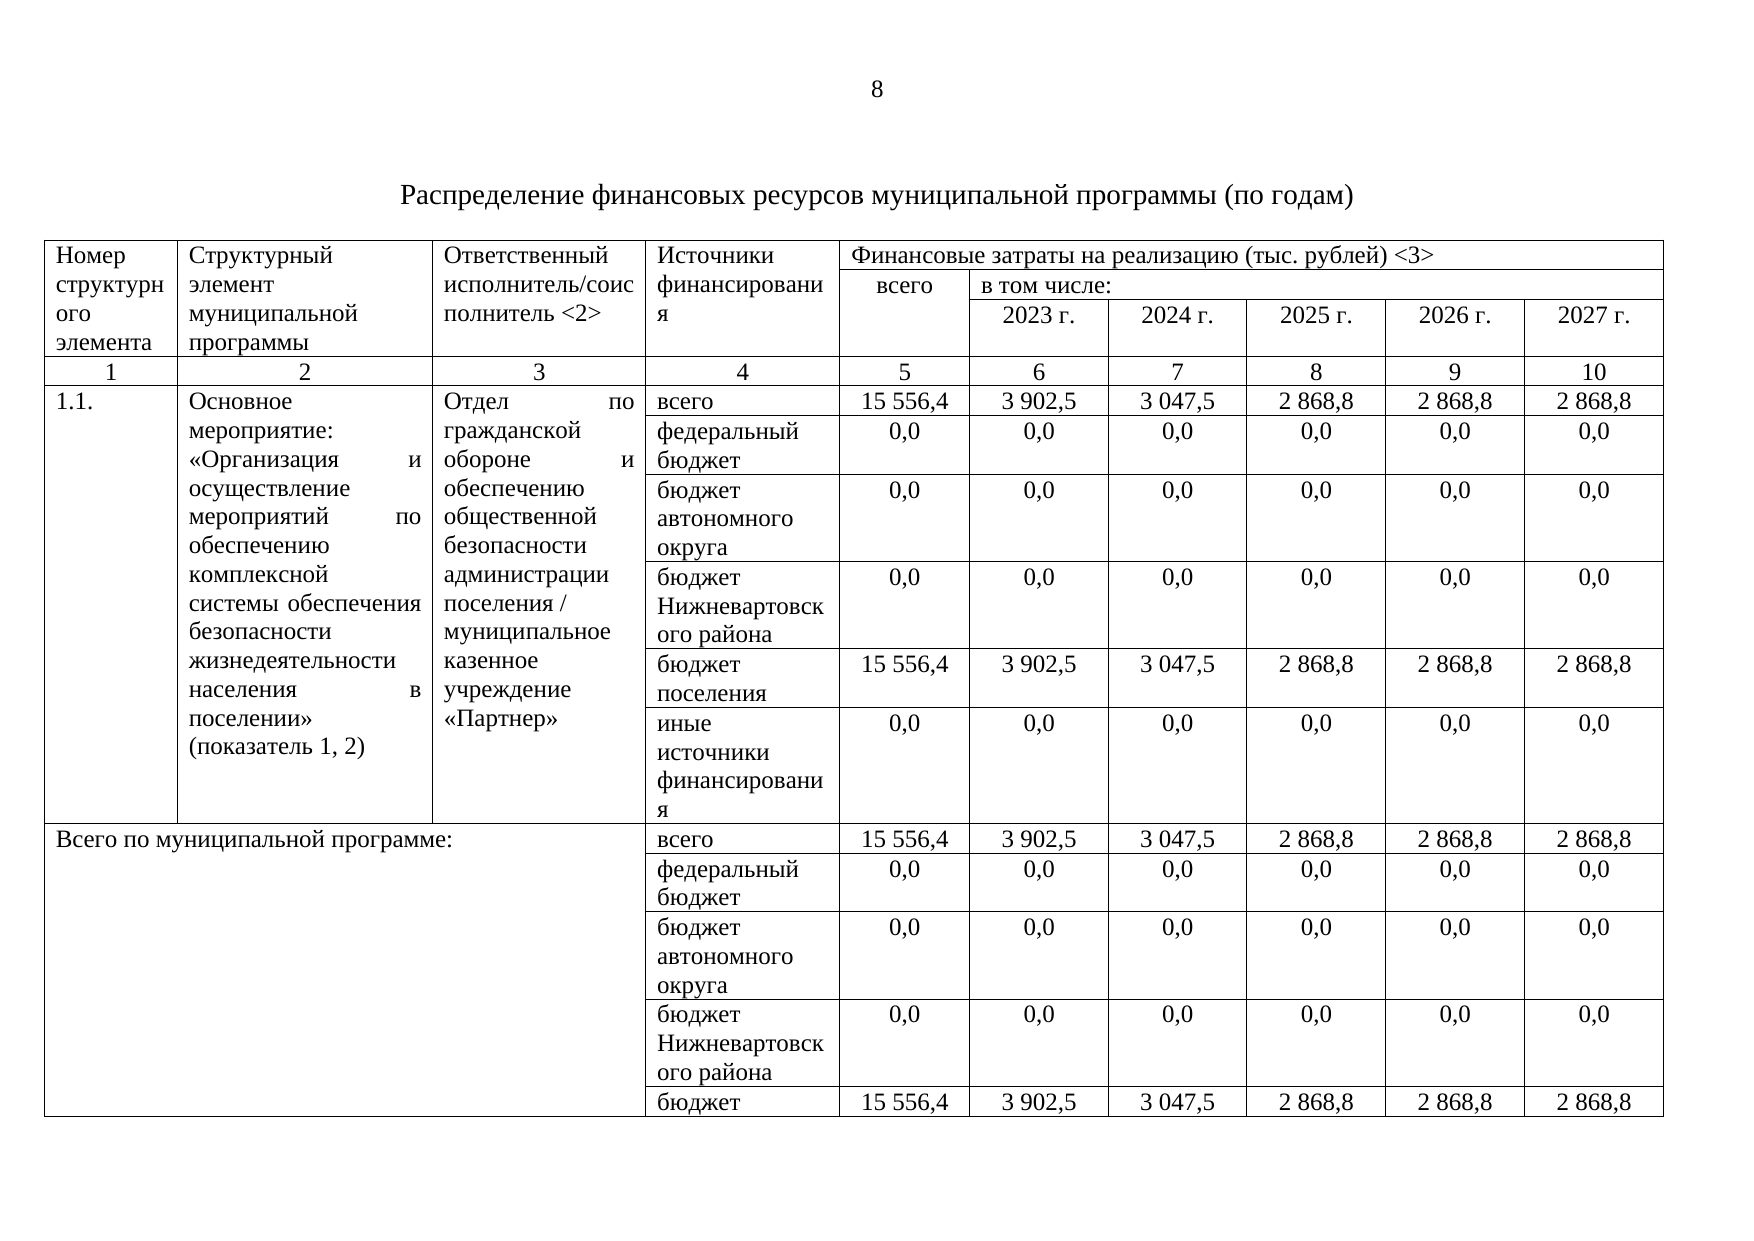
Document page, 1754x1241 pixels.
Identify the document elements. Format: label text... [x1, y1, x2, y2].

table_cell 15 556,4 [840, 1087, 969, 1116]
table_cell 2 868,8 [1386, 1087, 1524, 1116]
table_cell 7 [1109, 357, 1246, 385]
table_header Ответственный исполнитель/соисполнитель <2> [433, 241, 645, 356]
table_cell 2 868,8 [1247, 649, 1385, 707]
table_cell федеральный бюджет [646, 416, 839, 474]
table_cell бюджет поселения [646, 649, 839, 707]
table_cell 0,0 [970, 854, 1108, 911]
table_cell 3 902,5 [970, 1087, 1108, 1116]
table_cell 0,0 [970, 708, 1108, 823]
table_cell 0,0 [840, 854, 969, 911]
table_cell 3 [433, 357, 645, 385]
table_cell 15 556,4 [840, 386, 969, 415]
table_cell 0,0 [840, 475, 969, 561]
table_cell 2 868,8 [1525, 824, 1663, 853]
table_header Финансовые затраты на реализацию (тыс. рублей) <3> [840, 241, 1663, 269]
table_cell всего [646, 824, 839, 853]
table_cell 9 [1386, 357, 1524, 385]
table_cell 0,0 [1525, 562, 1663, 648]
table_cell 0,0 [1247, 1000, 1385, 1086]
table_cell бюджет Нижневартовского района [646, 1000, 839, 1086]
table_cell 15 556,4 [840, 824, 969, 853]
table_cell 0,0 [1525, 708, 1663, 823]
table_cell 2023 г. [970, 300, 1108, 356]
table_header Источники финансирования [646, 241, 839, 356]
table_cell 2 868,8 [1386, 824, 1524, 853]
table_cell 0,0 [1109, 562, 1246, 648]
table_cell 2027 г. [1525, 300, 1663, 356]
table_cell 0,0 [1386, 1000, 1524, 1086]
table_cell 0,0 [1247, 562, 1385, 648]
table_cell 0,0 [1386, 854, 1524, 911]
table_cell 3 047,5 [1109, 1087, 1246, 1116]
table_header Номер структурного элемента [45, 241, 177, 356]
table_cell 2026 г. [1386, 300, 1524, 356]
table_cell 0,0 [1525, 1000, 1663, 1086]
table_cell Отдел по гражданской обороне и обеспечению общественной безопасности администрации поселения / муниципальное казенное учреждение «Партнер» [433, 386, 645, 823]
table_cell 5 [840, 357, 969, 385]
table_cell 0,0 [1247, 475, 1385, 561]
table_cell 0,0 [1109, 416, 1246, 474]
table_cell 0,0 [1525, 416, 1663, 474]
table_cell 4 [646, 357, 839, 385]
table_cell 2025 г. [1247, 300, 1385, 356]
table_cell 3 047,5 [1109, 824, 1246, 853]
table_cell Основное мероприятие: «Организация и осуществление мероприятий по обеспечению комплексной системы обеспечения безопасности жизнедеятельности населения в поселении» (показатель 1, 2) [178, 386, 432, 823]
table_cell в том числе: [970, 270, 1663, 299]
table_cell 0,0 [840, 562, 969, 648]
table_cell 0,0 [1247, 912, 1385, 998]
table_cell 3 902,5 [970, 649, 1108, 707]
table_cell 0,0 [970, 562, 1108, 648]
table_cell 0,0 [1386, 475, 1524, 561]
table_cell 0,0 [840, 1000, 969, 1086]
table_cell 8 [1247, 357, 1385, 385]
table_cell 2 [178, 357, 432, 385]
table_cell 0,0 [970, 1000, 1108, 1086]
table_cell 2024 г. [1109, 300, 1246, 356]
table_cell 2 868,8 [1247, 824, 1385, 853]
table_cell иные источники финансирования [646, 708, 839, 823]
table_cell 0,0 [970, 416, 1108, 474]
table_cell 0,0 [1109, 912, 1246, 998]
table_cell 2 868,8 [1386, 386, 1524, 415]
table_cell 0,0 [1525, 854, 1663, 911]
table_cell 0,0 [970, 912, 1108, 998]
text Распределение финансовых ресурсов муниципальной программы (по годам) [59, 177, 1695, 211]
table_cell 1 [45, 357, 177, 385]
table_cell 0,0 [1109, 854, 1246, 911]
table_cell 3 047,5 [1109, 386, 1246, 415]
table_cell бюджет автономного округа [646, 912, 839, 998]
table_cell 2 868,8 [1247, 1087, 1385, 1116]
table_cell бюджет Нижневартовского района [646, 562, 839, 648]
table_cell бюджет поселения [646, 1087, 839, 1116]
table_cell всего [840, 270, 969, 356]
table_cell 2 868,8 [1525, 649, 1663, 707]
table_cell 2 868,8 [1386, 649, 1524, 707]
table_cell 0,0 [1525, 475, 1663, 561]
table_header Структурный элемент муниципальной программы [178, 241, 432, 356]
table_cell 3 902,5 [970, 386, 1108, 415]
table_cell 0,0 [1247, 708, 1385, 823]
table_cell всего [646, 386, 839, 415]
table_cell 0,0 [1386, 562, 1524, 648]
table_cell 0,0 [1109, 1000, 1246, 1086]
table_cell 0,0 [840, 912, 969, 998]
table_cell Всего по муниципальной программе: [45, 824, 645, 1116]
table_cell 0,0 [1109, 475, 1246, 561]
table_cell 0,0 [1525, 912, 1663, 998]
table_cell 2 868,8 [1525, 386, 1663, 415]
table_cell 0,0 [1386, 708, 1524, 823]
table_cell 0,0 [970, 475, 1108, 561]
table_cell бюджет автономного округа [646, 475, 839, 561]
table_cell 10 [1525, 357, 1663, 385]
table_cell 2 868,8 [1247, 386, 1385, 415]
table_cell 6 [970, 357, 1108, 385]
table_cell 0,0 [1247, 854, 1385, 911]
table_cell 0,0 [840, 416, 969, 474]
table_cell 0,0 [1386, 416, 1524, 474]
table_cell 3 902,5 [970, 824, 1108, 853]
table_cell 3 047,5 [1109, 649, 1246, 707]
table_cell 2 868,8 [1525, 1087, 1663, 1116]
table_cell 15 556,4 [840, 649, 969, 707]
table_cell 1.1. [45, 386, 177, 823]
table_cell 0,0 [1247, 416, 1385, 474]
table_cell 0,0 [840, 708, 969, 823]
table_cell 0,0 [1109, 708, 1246, 823]
table_cell федеральный бюджет [646, 854, 839, 911]
table_cell 0,0 [1386, 912, 1524, 998]
